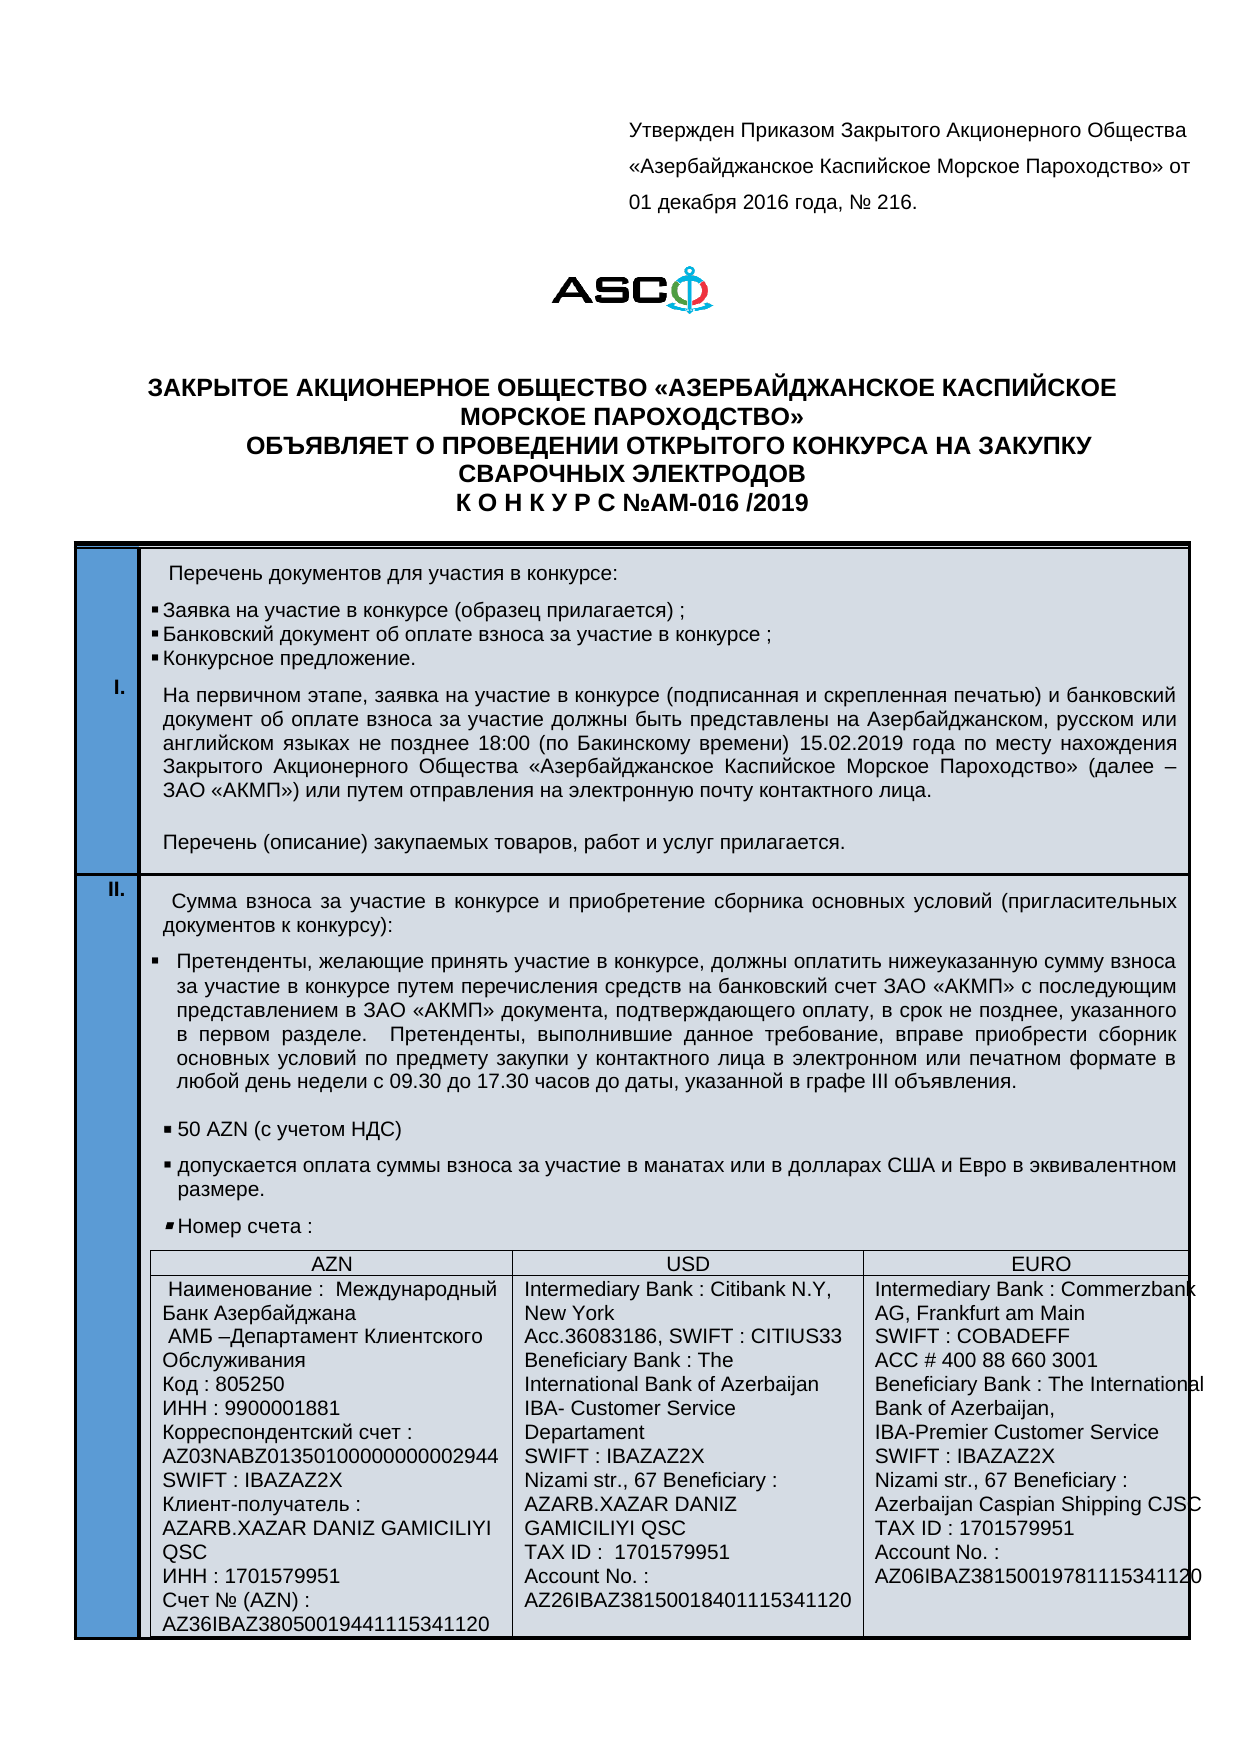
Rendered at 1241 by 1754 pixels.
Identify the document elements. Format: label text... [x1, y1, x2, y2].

table_header Перечень документов для участия в конкурсе: Заявка на участие в конкурсе (образец прилагается) ; Банковский документ об оплате взноса за участие в конкурсе ; Конкурсное предложение. На первичном этапе, заявка на участие в конкурсе (подписанная и скрепленная печатью) и банковский документ об оплате взноса за участие должны быть представлены на Азербайджанском, русском или английском языках не позднее 18:00 (по Бакинскому времени) 15.02.2019 года по месту нахождения Закрытого Акционерного Общества «Азербайджанское Каспийское Морское Пароходство» (далее – ЗАО «АКМП») или путем отправления на электронную почту контактного лица. Перечень (описание) закупаемых товаров, работ и услуг прилагается. [141, 549, 1188, 873]
text К О Н К У Р С №AM-016 /2019 [112, 488, 1152, 517]
picture [515, 226, 749, 354]
table_cell [77, 876, 137, 1637]
table_header [77, 549, 137, 873]
text ЗАКРЫТОЕ АКЦИОНЕРНОЕ ОБЩЕСТВО «АЗЕРБАЙДЖАНСКОЕ КАСПИЙСКОЕ МОРСКОЕ ПАРОХОДСТВО» [112, 373, 1152, 431]
text ОБЪЯВЛЯЕТ О ПРОВЕДЕНИИ ОТКРЫТОГО КОНКУРСА НА ЗАКУПКУ СВАРОЧНЫХ ЭЛЕКТРОДОВ [112, 431, 1152, 488]
text Утвержден Приказом Закрытого Акционерного Общества «Азербайджанское Каспийское Морское Пароходство» от 01 декабря 2016 года, № 216. [629, 118, 1218, 214]
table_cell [141, 876, 1188, 1637]
